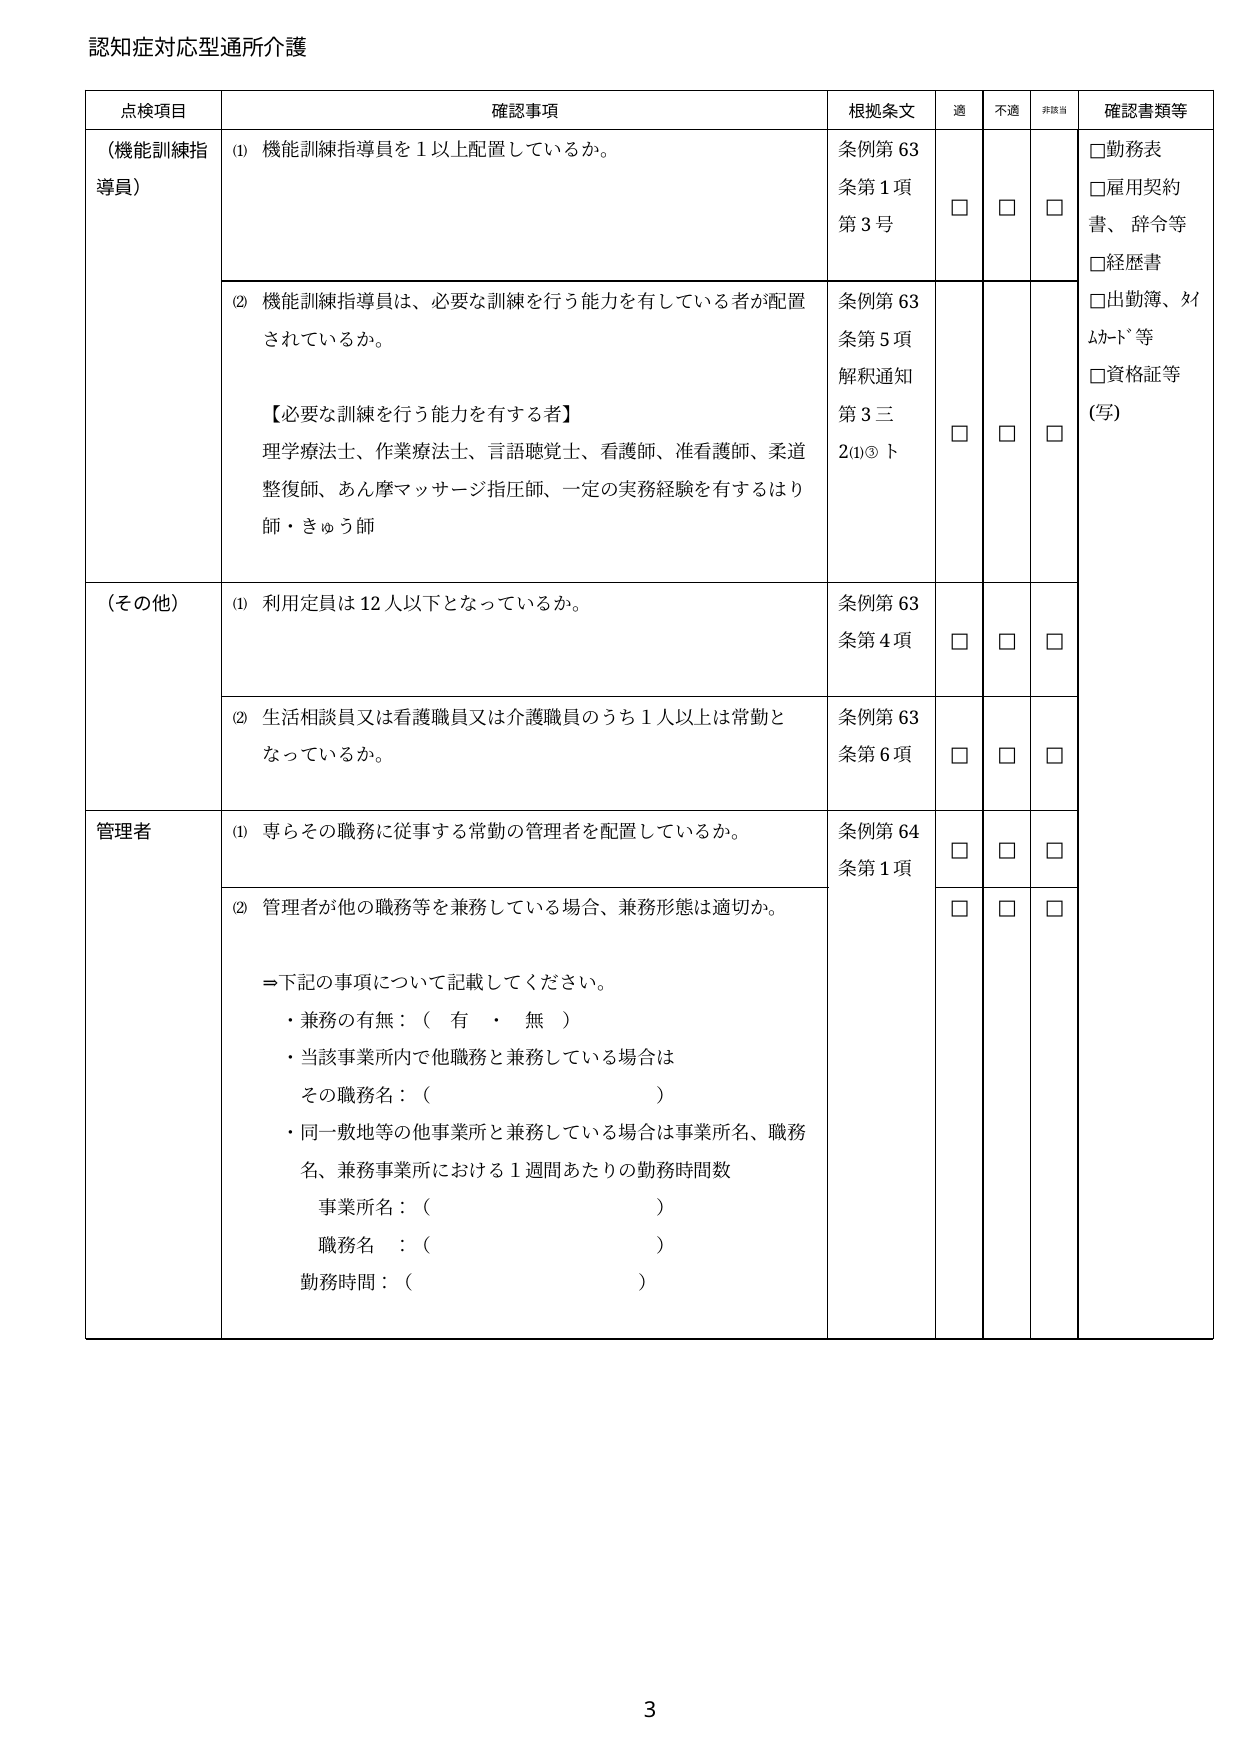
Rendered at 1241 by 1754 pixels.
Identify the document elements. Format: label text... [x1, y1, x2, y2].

table_cell 機能訓練指導員を１以上配置しているか。 [252, 130, 827, 280]
table_cell 条例第63条第6項 [828, 697, 935, 810]
table_cell 生活相談員又は看護職員又は介護職員のうち１人以上は常勤となっているか。 [252, 697, 827, 810]
table_cell □ [1031, 583, 1077, 696]
table_cell ⑵ [222, 697, 252, 810]
table_cell 条例第63条第4項 [828, 583, 935, 696]
table_cell 管理者が他の職務等を兼務している場合、兼務形態は適切か。 ⇒下記の事項について記載してください。 ・兼務の有無：（ 有 ・ 無 ） ・当該事業所内で他職務と兼務している場合は その職務名：（ ） ・同一敷地等の他事業所と兼務している場合は事業所名、職務 名、兼務事業所における１週間あたりの勤務時間数 事業所名：（ ） 職務名 ：（ ） 勤務時間：（ ） [252, 888, 827, 1338]
table_cell □ [984, 811, 1030, 886]
table_cell □ [936, 583, 982, 696]
table_cell 専らその職務に従事する常勤の管理者を配置しているか。 [252, 811, 827, 886]
table_cell 条例第64条第1項 [828, 811, 935, 1338]
table_header 確認書類等 [1079, 91, 1213, 128]
table_cell □ [1031, 811, 1077, 886]
table_cell 利用定員は12人以下となっているか。 [252, 583, 827, 696]
table_cell （その他） [86, 583, 221, 810]
table_cell ⑴ [222, 130, 252, 280]
table_header 確認事項 [222, 91, 827, 128]
table_cell ⑵ [222, 888, 252, 1338]
table_cell □ [936, 811, 982, 886]
table_cell □ [936, 130, 982, 280]
table_cell （機能訓練指導員） [86, 130, 221, 582]
table_cell 条例第63条第5項 解釈通知第3三2⑴③ト [828, 282, 935, 582]
table_cell □ [984, 583, 1030, 696]
table_cell □ [984, 888, 1030, 1338]
table_cell □勤務表 □雇用契約書、 辞令等 □経歴書 □出勤簿、ﾀｲﾑｶｰﾄﾞ等 □資格証等(写) [1079, 130, 1213, 1338]
table_cell 機能訓練指導員は、必要な訓練を行う能力を有している者が配置されているか。 【必要な訓練を行う能力を有する者】 理学療法士、作業療法士、言語聴覚士、看護師、准看護師、柔道整復師、あん摩マッサージ指圧師、一定の実務経験を有するはり師・きゅう師 [252, 282, 827, 582]
table_cell □ [984, 282, 1030, 582]
table_cell □ [1031, 130, 1077, 280]
table_header 適 [936, 91, 982, 128]
table_header 点検項目 [86, 91, 221, 128]
table_cell □ [984, 697, 1030, 810]
table_cell □ [936, 282, 982, 582]
table_cell 条例第63条第1項第3号 [828, 130, 935, 280]
table_cell ⑴ [222, 583, 252, 696]
table_header 非該当 [1031, 91, 1078, 128]
table_cell ⑵ [222, 282, 252, 582]
table_cell ⑴ [222, 811, 252, 886]
table_cell □ [1031, 697, 1077, 810]
table_cell 管理者 [86, 811, 221, 1338]
table_cell □ [936, 697, 982, 810]
table_cell □ [1031, 888, 1077, 1338]
table_header 不適 [984, 91, 1030, 128]
table_cell □ [1031, 282, 1077, 582]
table_cell □ [936, 888, 982, 1338]
table_header 根拠条文 [828, 91, 935, 128]
table_cell □ [984, 130, 1030, 280]
